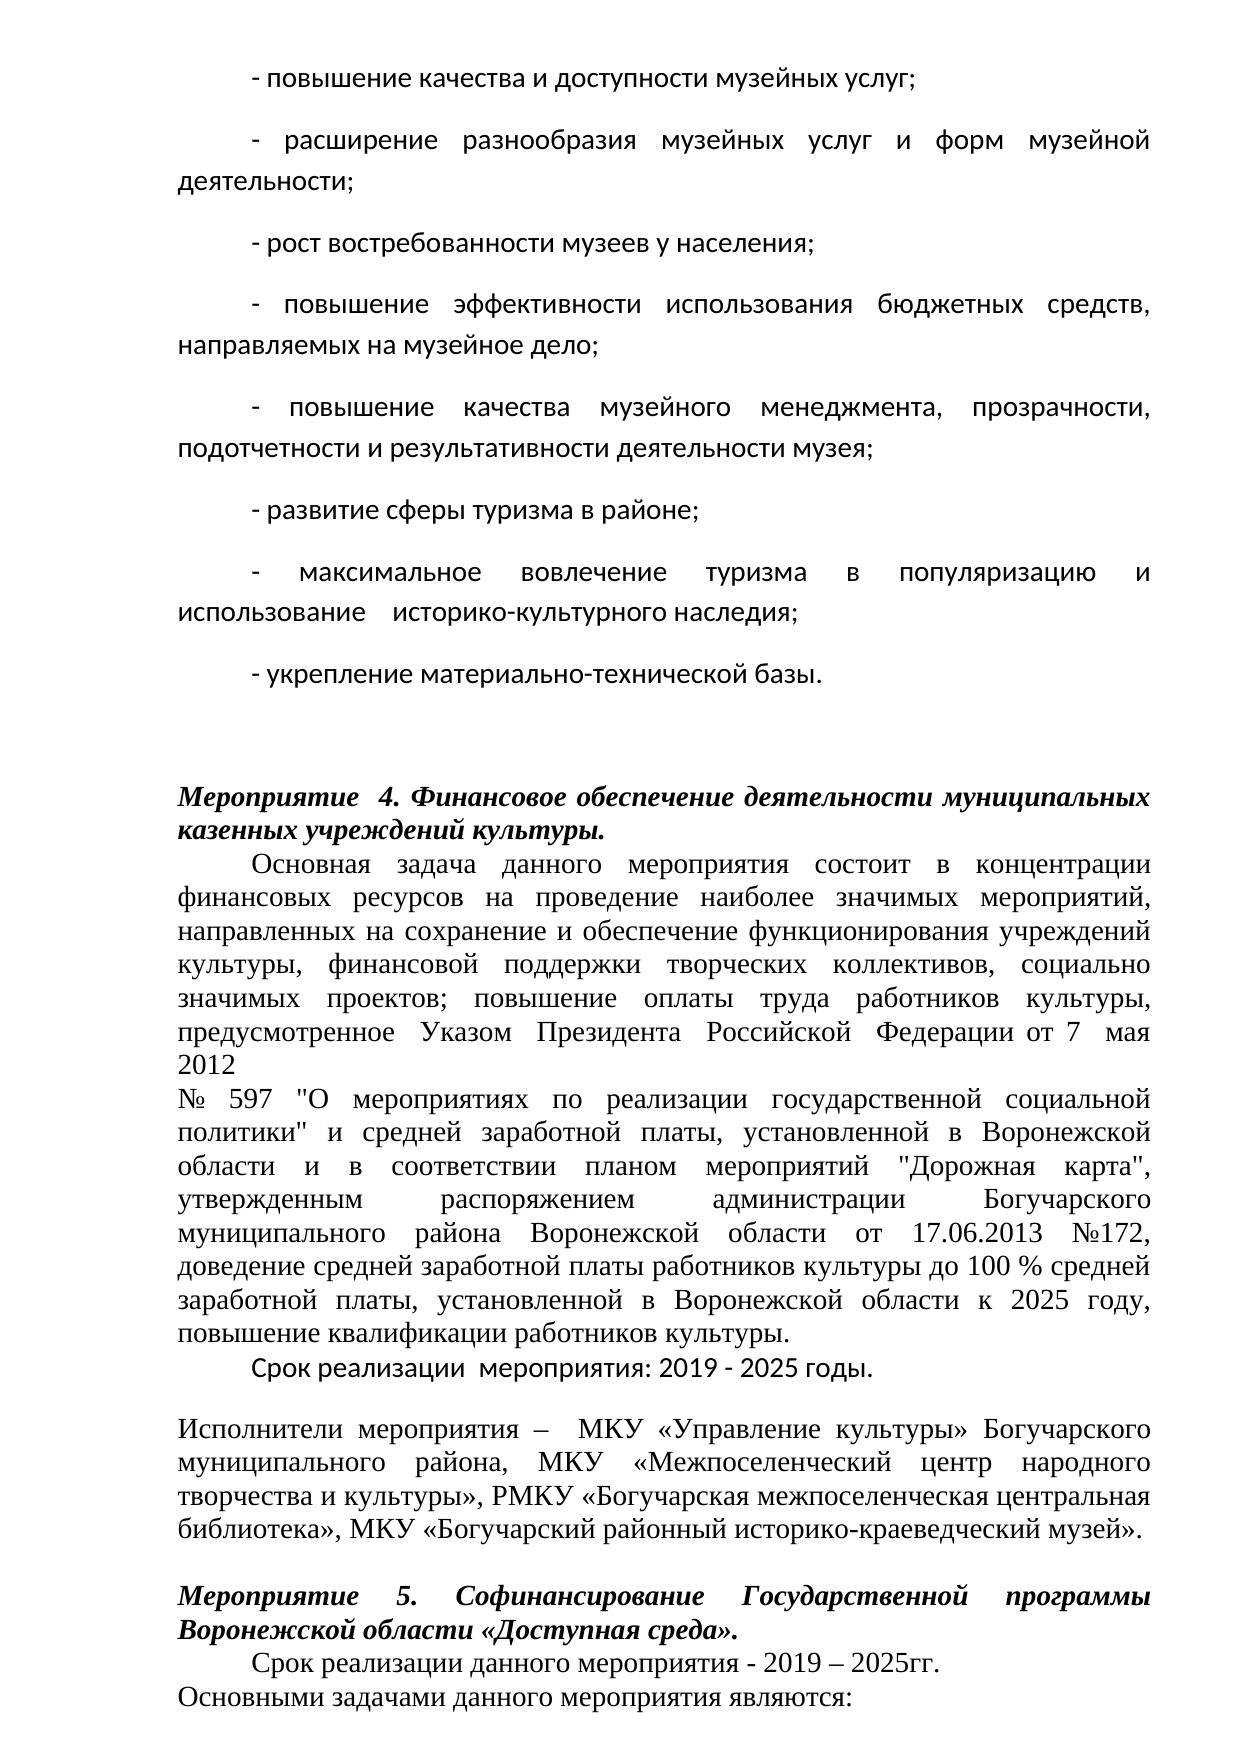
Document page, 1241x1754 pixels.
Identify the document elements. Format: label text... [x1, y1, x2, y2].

text Основная задача данного мероприятия состоит в концентрации финансовых ресурсов на проведение наиболее значимых мероприятий, направленных на сохранение и обеспечение функционирования учреждений культуры, финансовой поддержки творческих коллективов, социально значимых проектов; повышение оплаты труда работников культуры, предусмотренное Указом Президента Российской Федерации от 7 мая 2012 [177, 846, 1152, 1081]
text Мероприятие 4. Финансовое обеспечение деятельности муниципальных казенных учреждений культуры. [177, 779, 1152, 846]
text - расширение разнообразия музейных услуг и форм музейной деятельности; [177, 121, 1152, 197]
title Мероприятие 5. Софинансирование Государственной программы Воронежской области «Доступная среда». [177, 1578, 1152, 1646]
text - укрепление материально-технической базы. [177, 655, 1152, 691]
text Срок реализации мероприятия: 2019 - 2025 годы. [177, 1349, 1152, 1385]
text - повышение эффективности использования бюджетных средств, направляемых на музейное дело; [177, 285, 1152, 362]
text Исполнители мероприятия – МКУ «Управление культуры» Богучарского муниципального района, МКУ «Межпоселенческий центр народного творчества и культуры», РМКУ «Богучарская межпоселенческая центральная библиотека», МКУ «Богучарский районный историко-краеведческий музей». [177, 1411, 1152, 1545]
text - развитие сферы туризма в районе; [177, 491, 1152, 526]
text - рост востребованности музеев у населения; [177, 224, 1152, 259]
text - повышение качества и доступности музейных услуг; [177, 59, 1152, 95]
title Срок реализации данного мероприятия - 2019 – 2025гг. [177, 1646, 1152, 1679]
text - повышение качества музейного менеджмента, прозрачности, подотчетности и результативности деятельности музея; [177, 388, 1152, 465]
title Основными задачами данного мероприятия являются: [177, 1679, 1152, 1713]
text - максимальное вовлечение туризма в популяризацию и использование историко-культурного наследия; [177, 553, 1152, 629]
text № 597 "О мероприятиях по реализации государственной социальной политики" и средней заработной платы, установленной в Воронежской области и в соответствии планом мероприятий "Дорожная карта", утвержденным распоряжением администрации Богучарского муниципального района Воронежской области от 17.06.2013 №172, доведение средней заработной платы работников культуры до 100 % средней заработной платы, установленной в Воронежской области к 2025 году, повышение квалификации работников культуры. [177, 1081, 1152, 1349]
